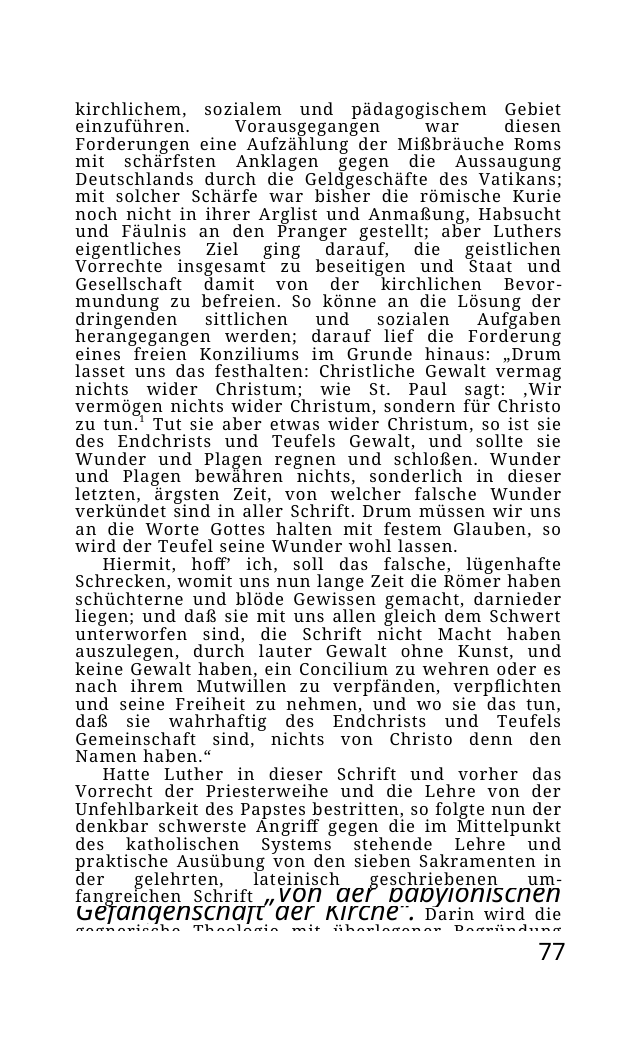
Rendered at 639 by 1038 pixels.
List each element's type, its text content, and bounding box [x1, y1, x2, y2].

text Hatte Luther in dieser Schrift und vorher das Vorrecht der Priesterweihe und die Lehre von der Unfehlbarkeit des Papstes bestritten, so folgte nun der denkbar schwerste Angriff gegen die im Mittelpunkt des katholischen Systems stehende Lehre und praktische Ausübung von den sieben Sakramenten in der gelehrten, lateinisch geschriebenen umfangreichen Schrift „Von der babylonischen Gefangenschaft der Kirche“. Darin wird die gegnerische Theologie mit überlegener Begründung auf das Neue Testament bekämpft und die Siebenzahl der Sakramente auf die durch Christus selbst eingesetzten von Taufe und Abendmahl zurückgeführt, zu denen Luther damals noch die Buße rechnet. Aus der Gefangenschaft in menschlichen Satzungen und Theorien will er dadurch die Kirche zur Selbstbesinnung auf das ursprüng- [75, 766, 562, 931]
text 77 [538, 941, 566, 965]
text kirchlichem, sozialem und pädagogischem Gebiet einzuführen. Vorausgegangen war diesen Forderungen eine Aufzählung der Mißbräuche Roms mit schärfsten Anklagen gegen die Aussaugung Deutschlands durch die Geldgeschäfte des Vatikans; mit solcher Schärfe war bisher die römische Kurie noch nicht in ihrer Arglist und Anmaßung, Habsucht und Fäulnis an den Pranger gestellt; aber Luthers eigentliches Ziel ging darauf, die geistlichen Vorrechte insgesamt zu beseitigen und Staat und Gesellschaft damit von der kirchlichen Bevormundung zu befreien. So könne an die Lösung der dringenden sittlichen und sozialen Aufgaben herangegangen werden; darauf lief die Forderung eines freien Konziliums im Grunde hinaus: „Drum lasset uns das festhalten: Christliche Gewalt vermag nichts wider Christum; wie St. Paul sagt: ,Wir vermögen nichts wider Christum, sondern für Christo zu tun.1 Tut sie aber etwas wider Christum, so ist sie des Endchrists und Teufels Gewalt, und sollte sie Wunder und Plagen regnen und schloßen. Wunder und Plagen bewähren nichts, sonderlich in dieser letzten, ärgsten Zeit, von welcher falsche Wunder verkündet sind in aller Schrift. Drum müssen wir uns an die Worte Gottes halten mit festem Glauben, so wird der Teufel seine Wunder wohl lassen. [75, 101, 562, 556]
text Hiermit, hoff’ ich, soll das falsche, lügenhafte Schrecken, womit uns nun lange Zeit die Römer haben schüchterne und blöde Gewissen gemacht, darnieder liegen; und daß sie mit uns allen gleich dem Schwert unterworfen sind, die Schrift nicht Macht haben auszulegen, durch lauter Gewalt ohne Kunst, und keine Gewalt haben, ein Concilium zu wehren oder es nach ihrem Mutwillen zu verpfänden, verpflichten und seine Freiheit zu nehmen, und wo sie das tun, daß sie wahrhaftig des Endchrists und Teufels Gemeinschaft sind, nichts von Christo denn den Namen haben.“ [75, 556, 562, 766]
